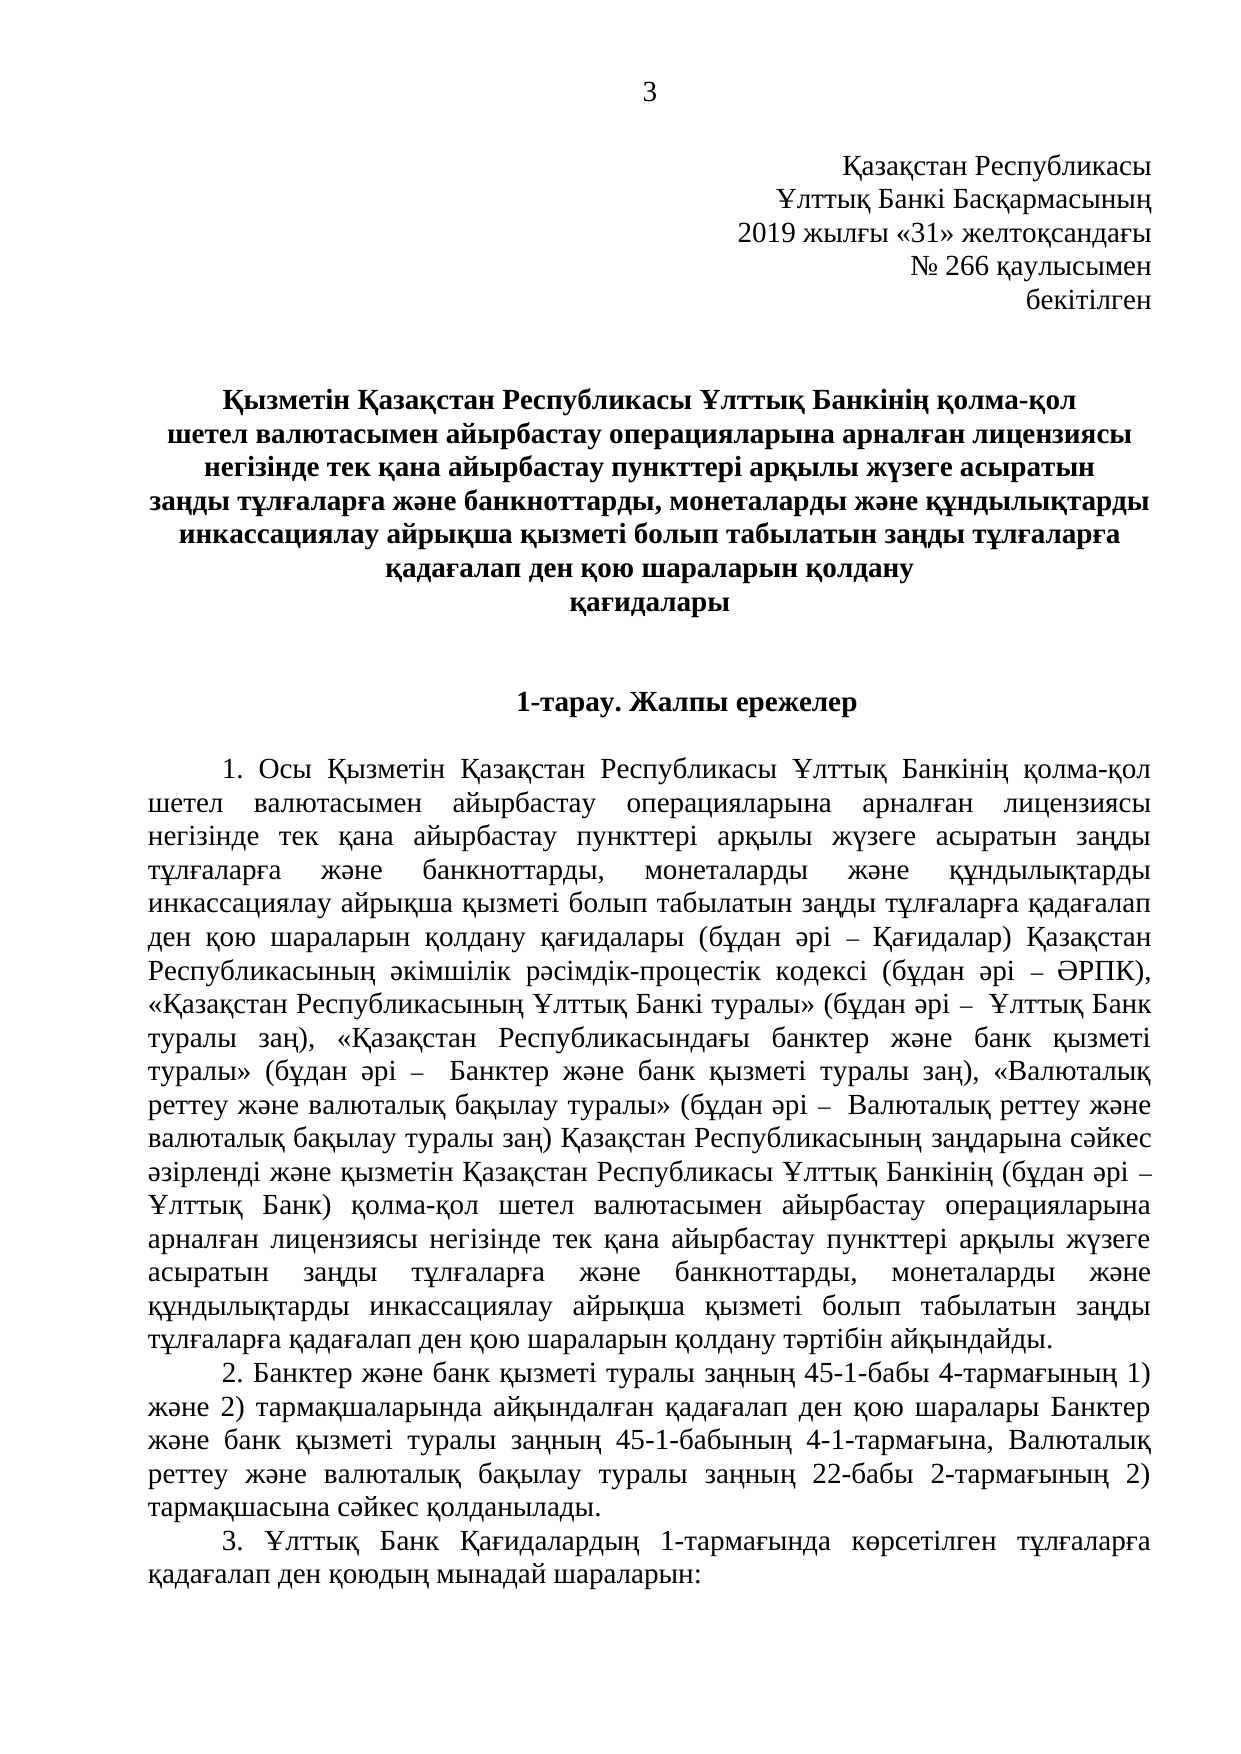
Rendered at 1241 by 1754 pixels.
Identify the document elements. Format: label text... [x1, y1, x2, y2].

text 3. Ұлттық Банк Қағидалардың 1-тармағында көрсетілген тұлғаларға қадағалап ден қоюдың мынадай шараларын: [148, 1523, 1152, 1590]
text Қазақстан Республикасы [148, 148, 1152, 181]
text № 266 қаулысымен [148, 248, 1152, 282]
text 1-тарау. Жалпы ережелер [148, 684, 1152, 718]
text заңды тұлғаларға және банкноттарды, монеталарды және құндылықтарды инкассациялау айрықша қызметі болып табылатын заңды тұлғаларға қадағалап ден қою шараларын қолдану [148, 483, 1152, 584]
text қағидалары [148, 584, 1152, 617]
text Ұлттық Банкі Басқармасының [148, 181, 1152, 215]
text бекітілген [148, 282, 1152, 315]
text 1. Осы Қызметін Қазақстан Республикасы Ұлттық Банкінің қолма-қол шетел валютасымен айырбастау операцияларына арналған лицензиясы негізінде тек қана айырбастау пункттері арқылы жүзеге асыратын заңды тұлғаларға және банкноттарды, монеталарды және құндылықтарды инкассациялау айрықша қызметі болып табылатын заңды тұлғаларға қадағалап ден қою шараларын қолдану қағидалары (бұдан әрі – Қағидалар) Қазақстан Республикасының әкімшілік рәсімдік-процестік кодексі (бұдан әрі – ӘРПК), «Қазақстан Республикасының Ұлттық Банкі туралы» (бұдан әрі – Ұлттық Банк туралы заң), «Қазақстан Республикасындағы банктер және банк қызметі туралы» (бұдан әрі – Банктер және банк қызметі туралы заң), «Валюталық реттеу және валюталық бақылау туралы» (бұдан әрі – Валюталық реттеу және валюталық бақылау туралы заң) Қазақстан Республикасының заңдарына сәйкес әзірленді және қызметін Қазақстан Республикасы Ұлттық Банкінің (бұдан әрі – Ұлттық Банк) қолма-қол шетел валютасымен айырбастау операцияларына арналған лицензиясы негізінде тек қана айырбастау пункттері арқылы жүзеге асыратын заңды тұлғаларға және банкноттарды, монеталарды және құндылықтарды инкассациялау айрықша қызметі болып табылатын заңды тұлғаларға қадағалап ден қою шараларын қолдану тәртібін айқындайды. [148, 751, 1152, 1355]
text 2. Банктер және банк қызметі туралы заңның 45-1-бабы 4-тармағының 1) және 2) тармақшаларында айқындалған қадағалап ден қою шаралары Банктер және банк қызметі туралы заңның 45-1-бабының 4-1-тармағына, Валюталық реттеу және валюталық бақылау туралы заңның 22-бабы 2-тармағының 2) тармақшасына сәйкес қолданылады. [148, 1355, 1152, 1523]
text шетел валютасымен айырбастау операцияларына арналған лицензиясы негізінде тек қана айырбастау пункттері арқылы жүзеге асыратын [148, 416, 1152, 483]
text Қызметін Қазақстан Республикасы Ұлттық Банкінің қолма-қол [148, 382, 1152, 416]
text 2019 жылғы «31» желтоқсандағы [148, 215, 1152, 248]
